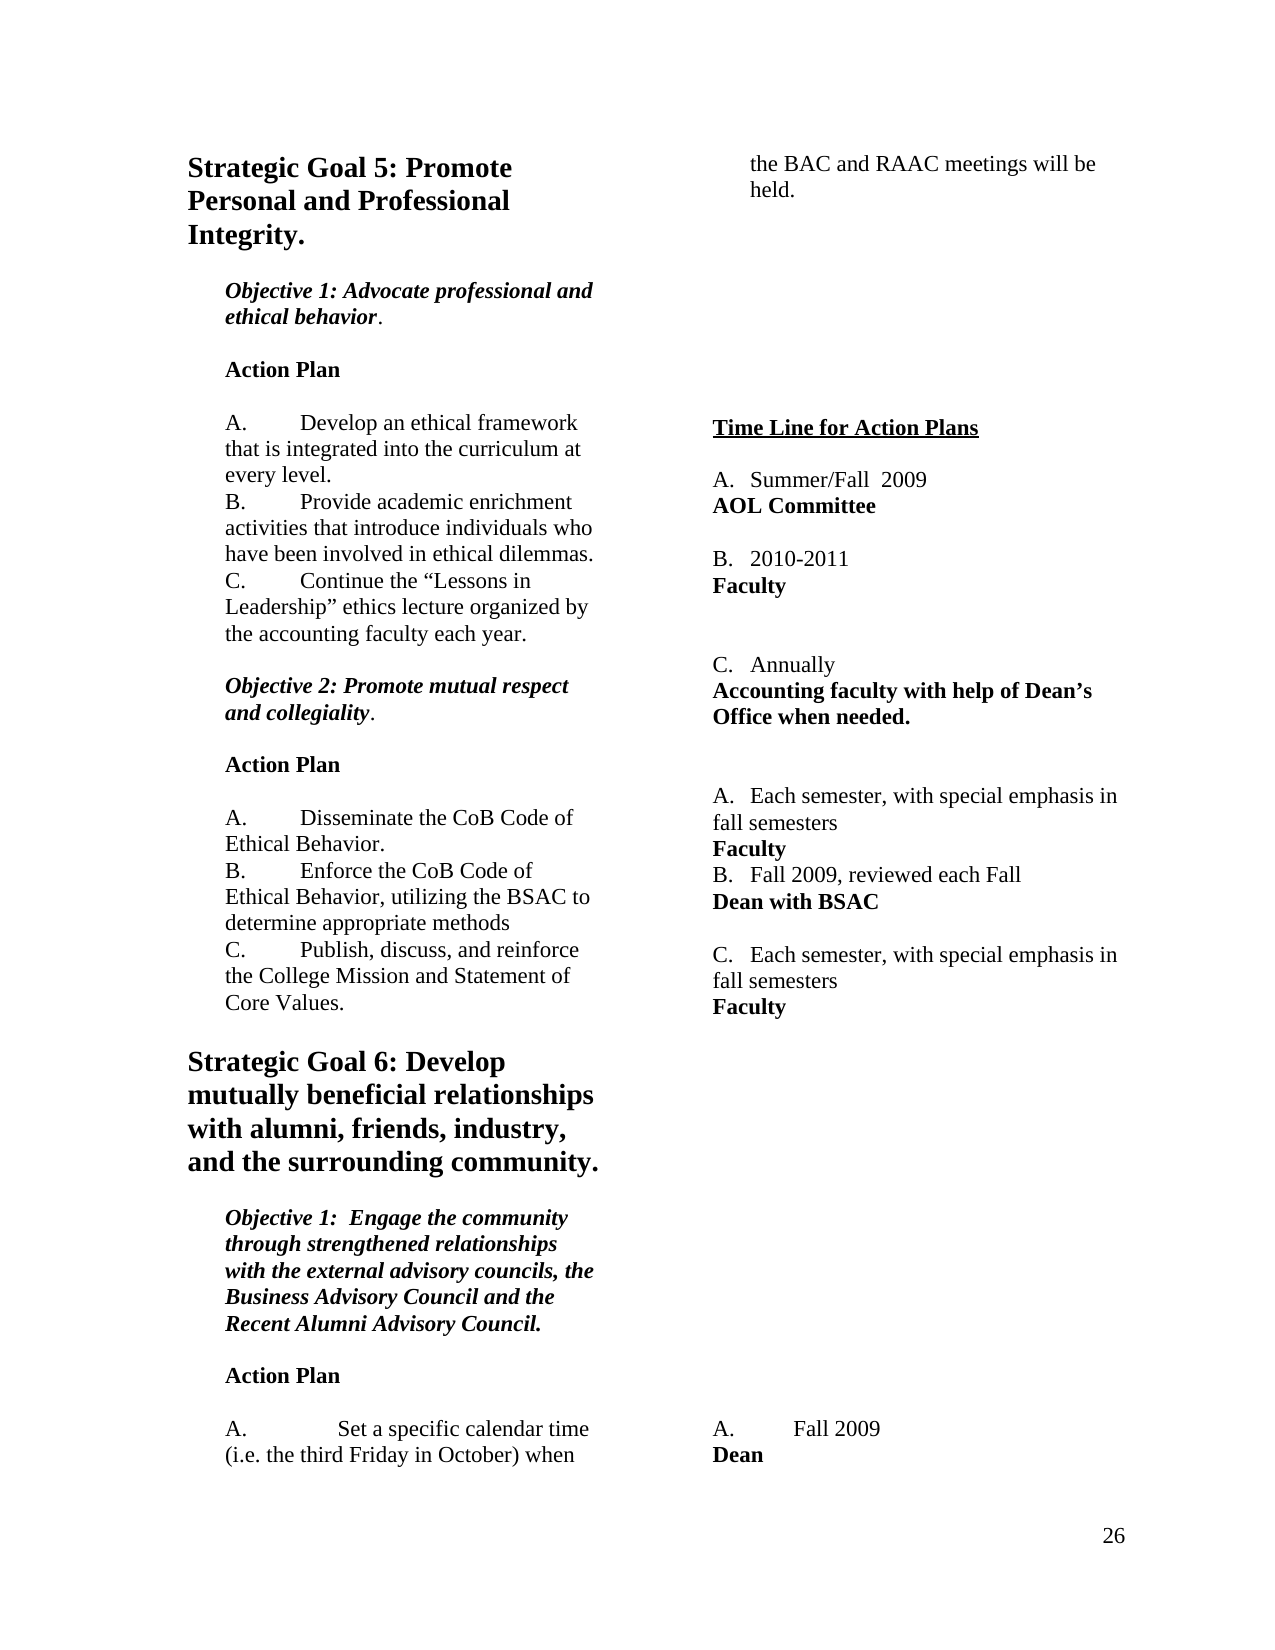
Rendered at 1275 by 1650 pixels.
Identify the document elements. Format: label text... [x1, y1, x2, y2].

list Each semester, with special emphasis in fall semesters [712, 941, 1125, 993]
list Develop an ethical framework that is integrated into the curriculum at every level. [225, 409, 600, 488]
list Disseminate the CoB Code of Ethical Behavior. [225, 804, 600, 857]
text Strategic Goal 6: Develop mutually beneficial relationships with alumni, friends, industry, and the surrounding community. [187, 1044, 600, 1178]
list Annually [712, 651, 1125, 677]
text Action Plan [187, 356, 600, 382]
list 2010-2011 [712, 545, 1125, 572]
text Time Line for Action Plans [675, 413, 1125, 440]
list Set a specific calendar time (i.e. the third Friday in October) when the BAC and RAAC meetings will be held. [750, 150, 1125, 203]
text Dean with BSAC [712, 888, 1125, 914]
text Faculty [712, 993, 1125, 1020]
list Continue the “Lessons in Leadership” ethics lecture organized by the accounting faculty each year. [225, 567, 600, 646]
list Each semester, with special emphasis in fall semesters [712, 782, 1125, 835]
text Action Plan [187, 1362, 600, 1389]
text AOL Committee [675, 493, 1125, 519]
text Strategic Goal 5: Promote Personal and Professional Integrity. [187, 150, 600, 251]
text Objective 2: Promote mutual respect and collegiality. [225, 672, 600, 725]
list Enforce the CoB Code of Ethical Behavior, utilizing the BSAC to determine appropriate methods [225, 857, 600, 936]
text Dean [675, 1441, 1125, 1468]
list Publish, discuss, and reinforce the College Mission and Statement of Core Values. [225, 936, 600, 1015]
list Fall 2009, reviewed each Fall [712, 862, 1125, 888]
list Summer/Fall 2009 [712, 466, 1125, 493]
list Set a specific calendar time (i.e. the third Friday in October) when the BAC and RAAC meetings will be held. [225, 1415, 600, 1468]
list Accounting faculty with help of Dean’s Office when needed. [712, 677, 1125, 730]
text Action Plan [187, 751, 600, 778]
text Objective 1: Advocate professional and ethical behavior. [225, 277, 600, 330]
list Provide academic enrichment activities that introduce individuals who have been involved in ethical dilemmas. [225, 488, 600, 567]
text Faculty [712, 835, 1125, 862]
text Objective 1: Engage the community through strengthened relationships with the external advisory councils, the Business Advisory Council and the Recent Alumni Advisory Council. [225, 1204, 600, 1336]
list Fall 2009 [712, 1415, 1125, 1441]
text Faculty [675, 572, 1125, 598]
